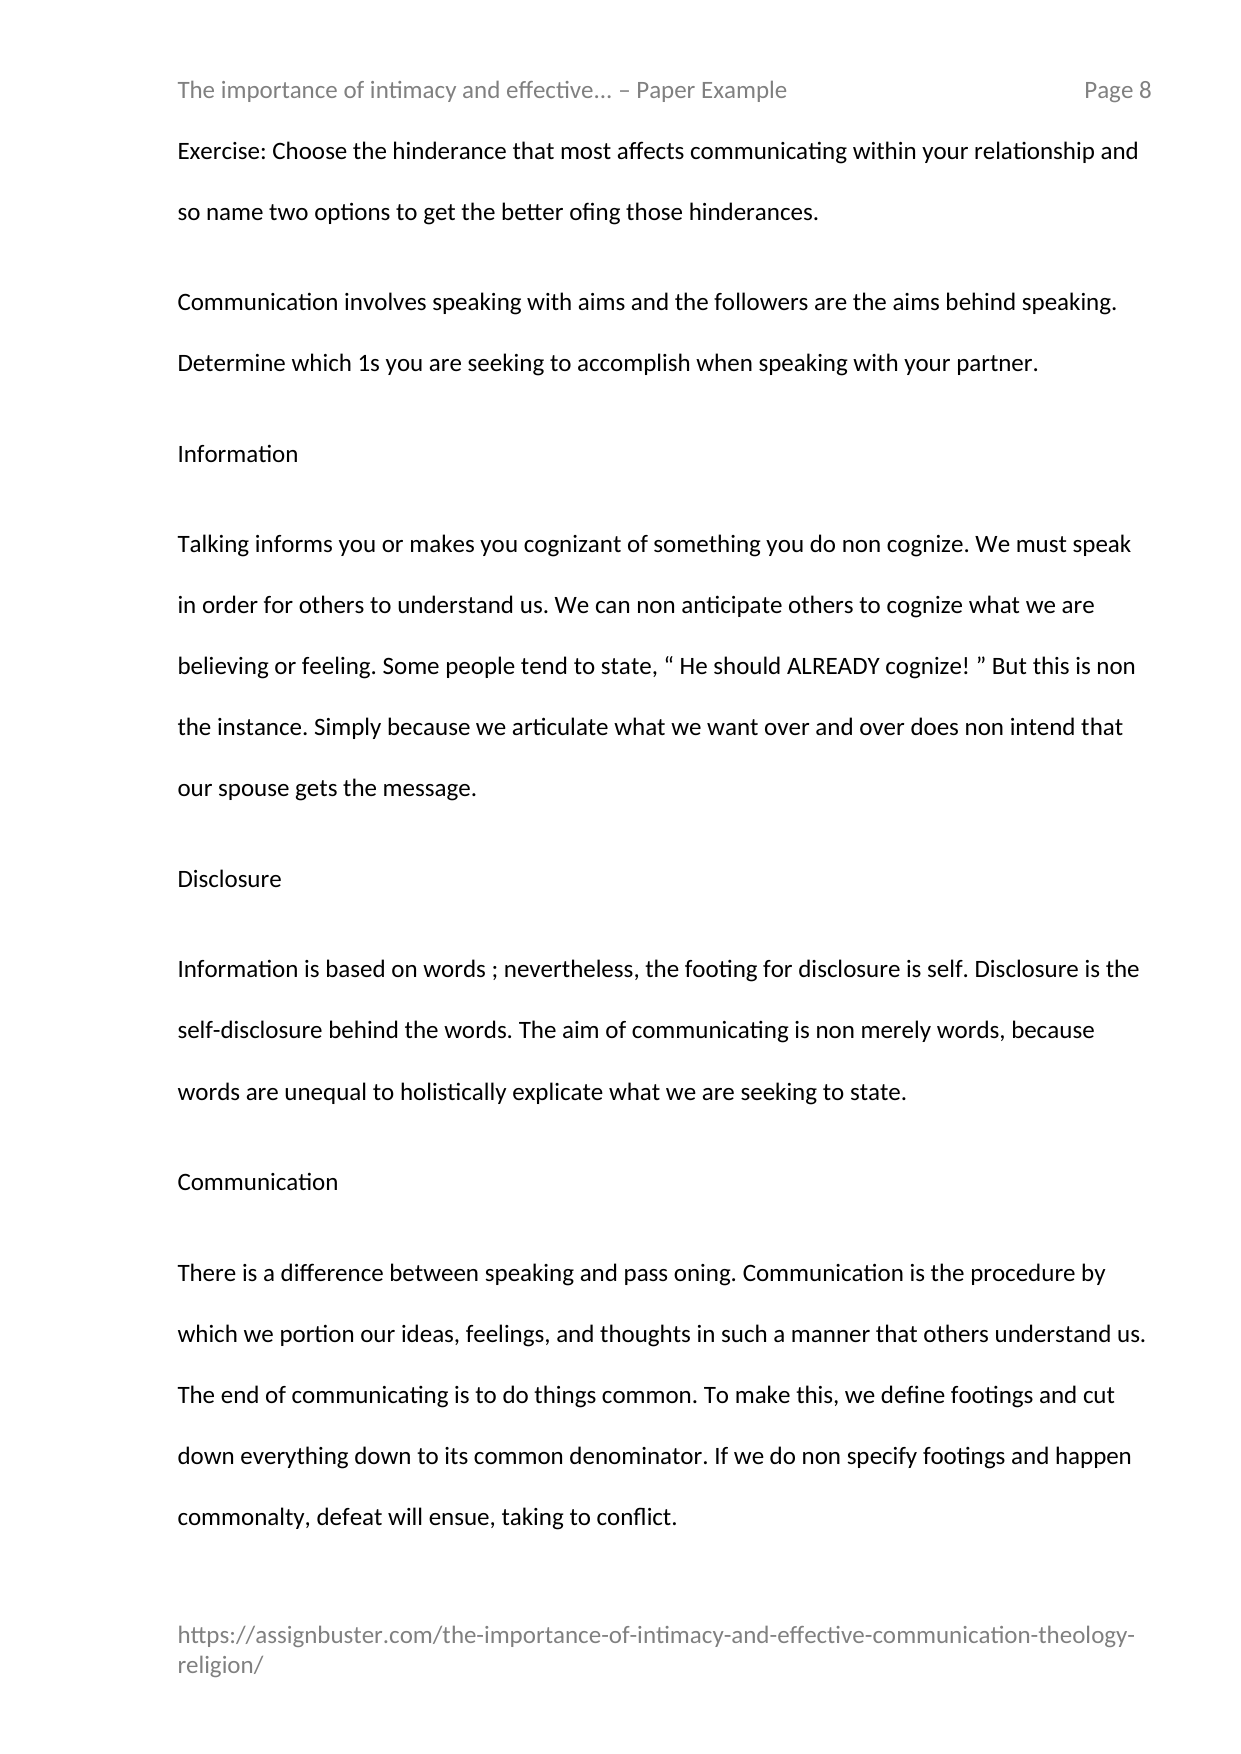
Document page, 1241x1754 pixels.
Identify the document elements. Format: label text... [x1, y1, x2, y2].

text Communication [177, 1166, 1152, 1197]
text Talking informs you or makes you cognizant of something you do non cognize. We must speak in order for others to understand us. We can non anticipate others to cognize what we are believing or feeling. Some people tend to state, “ He should ALREADY cognize! ” But this is non the instance. Simply because we articulate what we want over and over does non intend that our spouse gets the message. [177, 528, 1152, 803]
text Information is based on words ; nevertheless, the footing for disclosure is self. Disclosure is the self-disclosure behind the words. The aim of communicating is non merely words, because words are unequal to holistically explicate what we are seeking to state. [177, 954, 1152, 1106]
text There is a difference between speaking and pass oning. Communication is the procedure by which we portion our ideas, feelings, and thoughts in such a manner that others understand us. The end of communicating is to do things common. To make this, we define footings and cut down everything down to its common denominator. If we do non specify footings and happen commonalty, defeat will ensue, taking to conflict. [177, 1257, 1152, 1531]
text Information [177, 438, 1152, 468]
text Disclosure [177, 863, 1152, 894]
text Exercise: Choose the hinderance that most affects communicating within your relationship and so name two options to get the better ofing those hinderances. [177, 135, 1152, 226]
text Communication involves speaking with aims and the followers are the aims behind speaking. Determine which 1s you are seeking to accomplish when speaking with your partner. [177, 286, 1152, 378]
